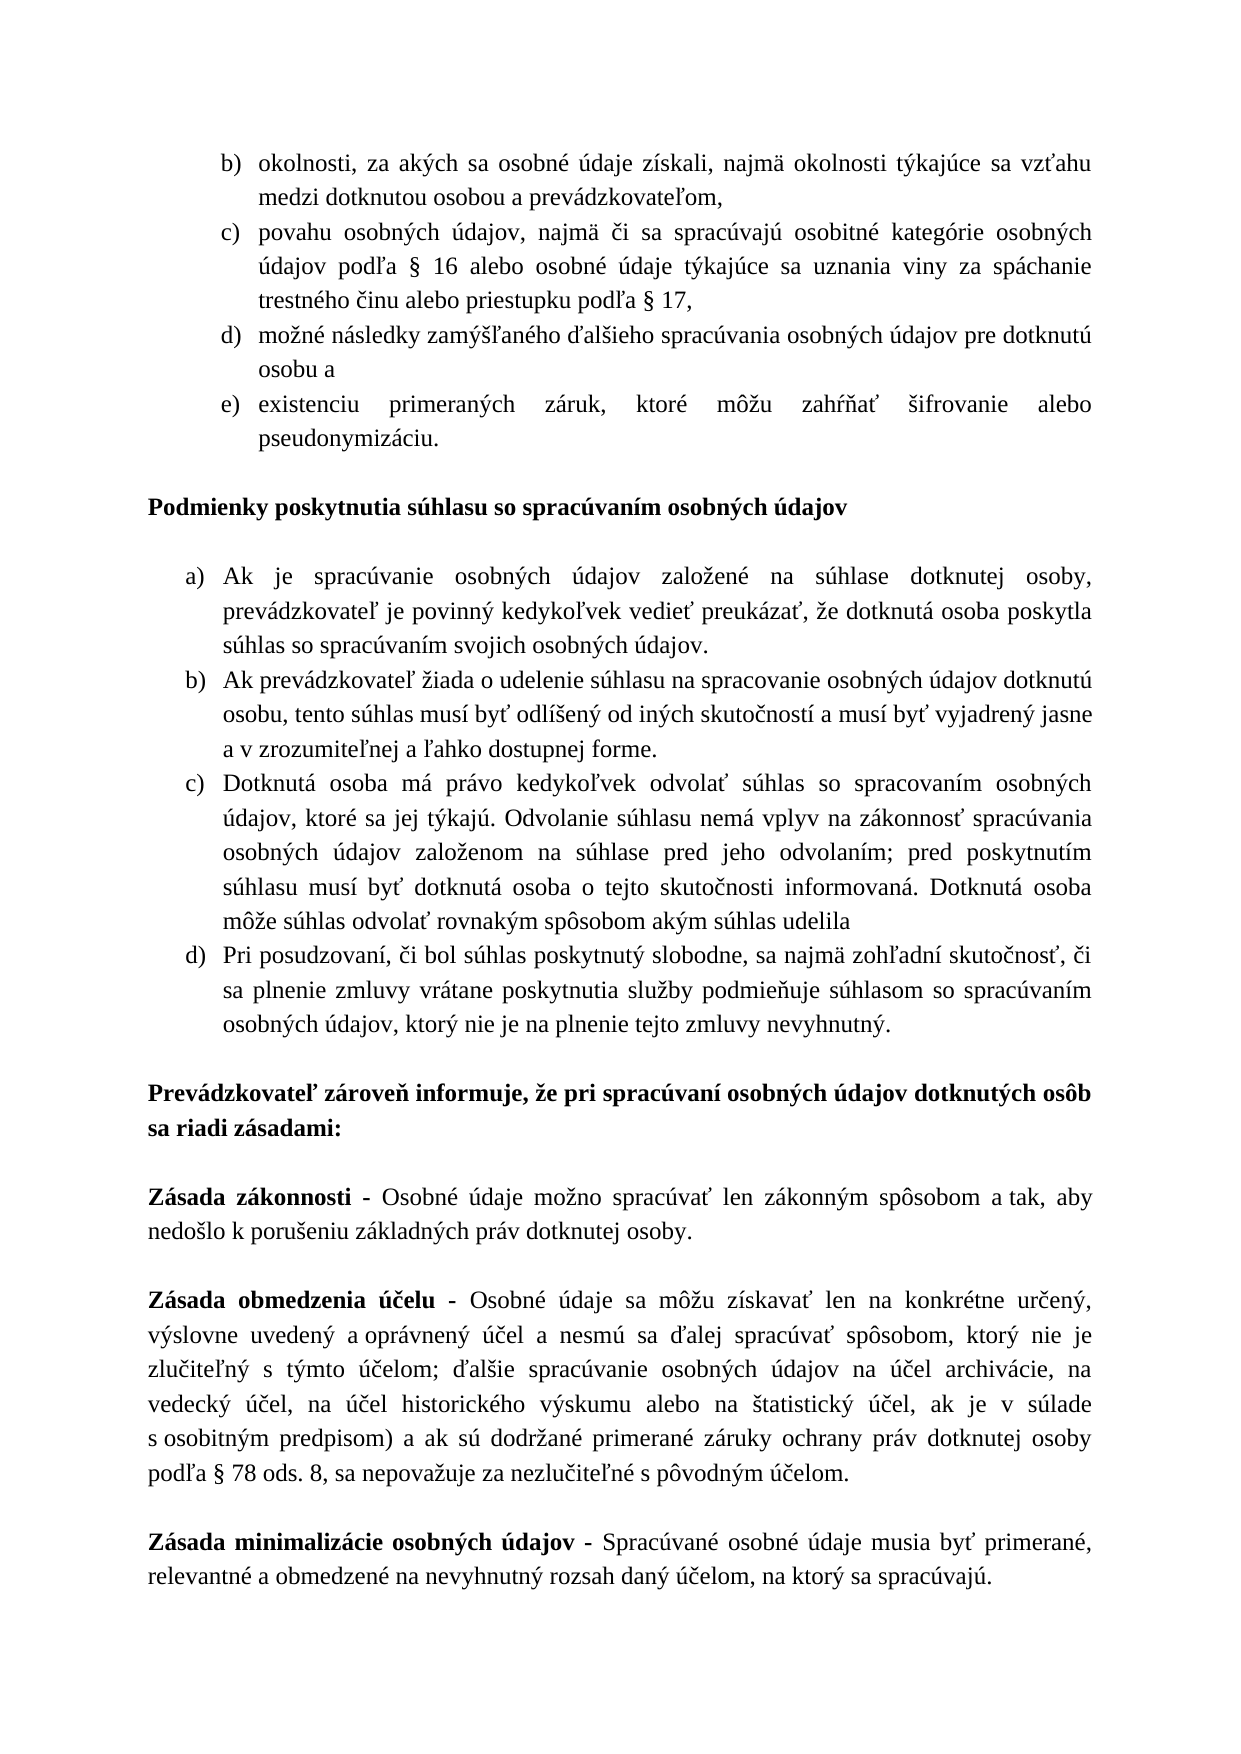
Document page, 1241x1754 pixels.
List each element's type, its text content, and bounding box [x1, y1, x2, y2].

list povahu osobných údajov, najmä či sa spracúvajú osobitné kategórie osobných údajov podľa § 16 alebo osobné údaje týkajúce sa uznania viny za spáchanie trestného činu alebo priestupku podľa § 17, [221, 217, 1093, 314]
list možné následky zamýšľaného ďalšieho spracúvania osobných údajov pre dotknutú osobu a [221, 320, 1093, 383]
text Zásada minimalizácie osobných údajov - Spracúvané osobné údaje musia byť primerané, relevantné a obmedzené na nevyhnutný rozsah daný účelom, na ktorý sa spracúvajú. [148, 1556, 1093, 1590]
text Prevádzkovateľ zároveň informuje, že pri spracúvaní osobných údajov dotknutých osôb sa riadi zásadami: [148, 1107, 1093, 1142]
text Zásada zákonnosti - Osobné údaje možno spracúvať len zákonným spôsobom a tak, aby nedošlo k porušeniu základných práv dotknutej osoby. [148, 1211, 1093, 1245]
list existenciu primeraných záruk, ktoré môžu zahŕňať šifrovanie alebo pseudonymizáciu. [221, 389, 1093, 452]
list okolnosti, za akých sa osobné údaje získali, najmä okolnosti týkajúce sa vzťahu medzi dotknutou osobou a prevádzkovateľom, [221, 148, 1093, 211]
text Zásada obmedzenia účelu - Osobné údaje sa môžu získavať len na konkrétne určený, výslovne uvedený a oprávnený účel a nesmú sa ďalej spracúvať spôsobom, ktorý nie je zlučiteľný s týmto účelom; ďalšie spracúvanie osobných údajov na účel archivácie, na vedecký účel, na účel historického výskumu alebo na štatistický účel, ak je v súlade s osobitným predpisom) a ak sú dodržané primerané záruky ochrany práv dotknutej osoby podľa § 78 ods. 8, sa nepovažuje za nezlučiteľné s pôvodným účelom. [148, 1418, 1093, 1487]
list Ak je spracúvanie osobných údajov založené na súhlase dotknutej osoby, prevádzkovateľ je povinný kedykoľvek vedieť preukázať, že dotknutá osoba poskytla súhlas so spracúvaním svojich osobných údajov. [185, 561, 1093, 659]
list Pri posudzovaní, či bol súhlas poskytnutý slobodne, sa najmä zohľadní skutočnosť, či sa plnenie zmluvy vrátane poskytnutia služby podmieňuje súhlasom so spracúvaním osobných údajov, ktorý nie je na plnenie tejto zmluvy nevyhnutný. [185, 941, 1093, 1038]
text Zásada obmedzenia účelu - Osobné údaje sa môžu získavať len na konkrétne určený, výslovne uvedený a oprávnený účel a nesmú sa ďalej spracúvať spôsobom, ktorý nie je zlučiteľný s týmto účelom; ďalšie spracúvanie osobných údajov na účel archivácie, na vedecký účel, na účel historického výskumu alebo na štatistický účel, ak je v súlade s osobitným predpisom) a ak sú dodržané primerané záruky ochrany práv dotknutej osoby podľa § 78 ods. 8, sa nepovažuje za nezlučiteľné s pôvodným účelom. [148, 1285, 1093, 1354]
list Dotknutá osoba má právo kedykoľvek odvolať súhlas so spracovaním osobných údajov, ktoré sa jej týkajú. Odvolanie súhlasu nemá vplyv na zákonnosť spracúvania osobných údajov založenom na súhlase pred jeho odvolaním; pred poskytnutím súhlasu musí byť dotknutá osoba o tejto skutočnosti informovaná. Dotknutá osoba môže súhlas odvolať rovnakým spôsobom akým súhlas udelila [185, 768, 1093, 935]
text Podmienky poskytnutia súhlasu so spracúvaním osobných údajov [148, 492, 1093, 521]
list Ak prevádzkovateľ žiada o udelenie súhlasu na spracovanie osobných údajov dotknutú osobu, tento súhlas musí byť odlíšený od iných skutočností a musí byť vyjadrený jasne a v zrozumiteľnej a ľahko dostupnej forme. [185, 665, 1093, 762]
